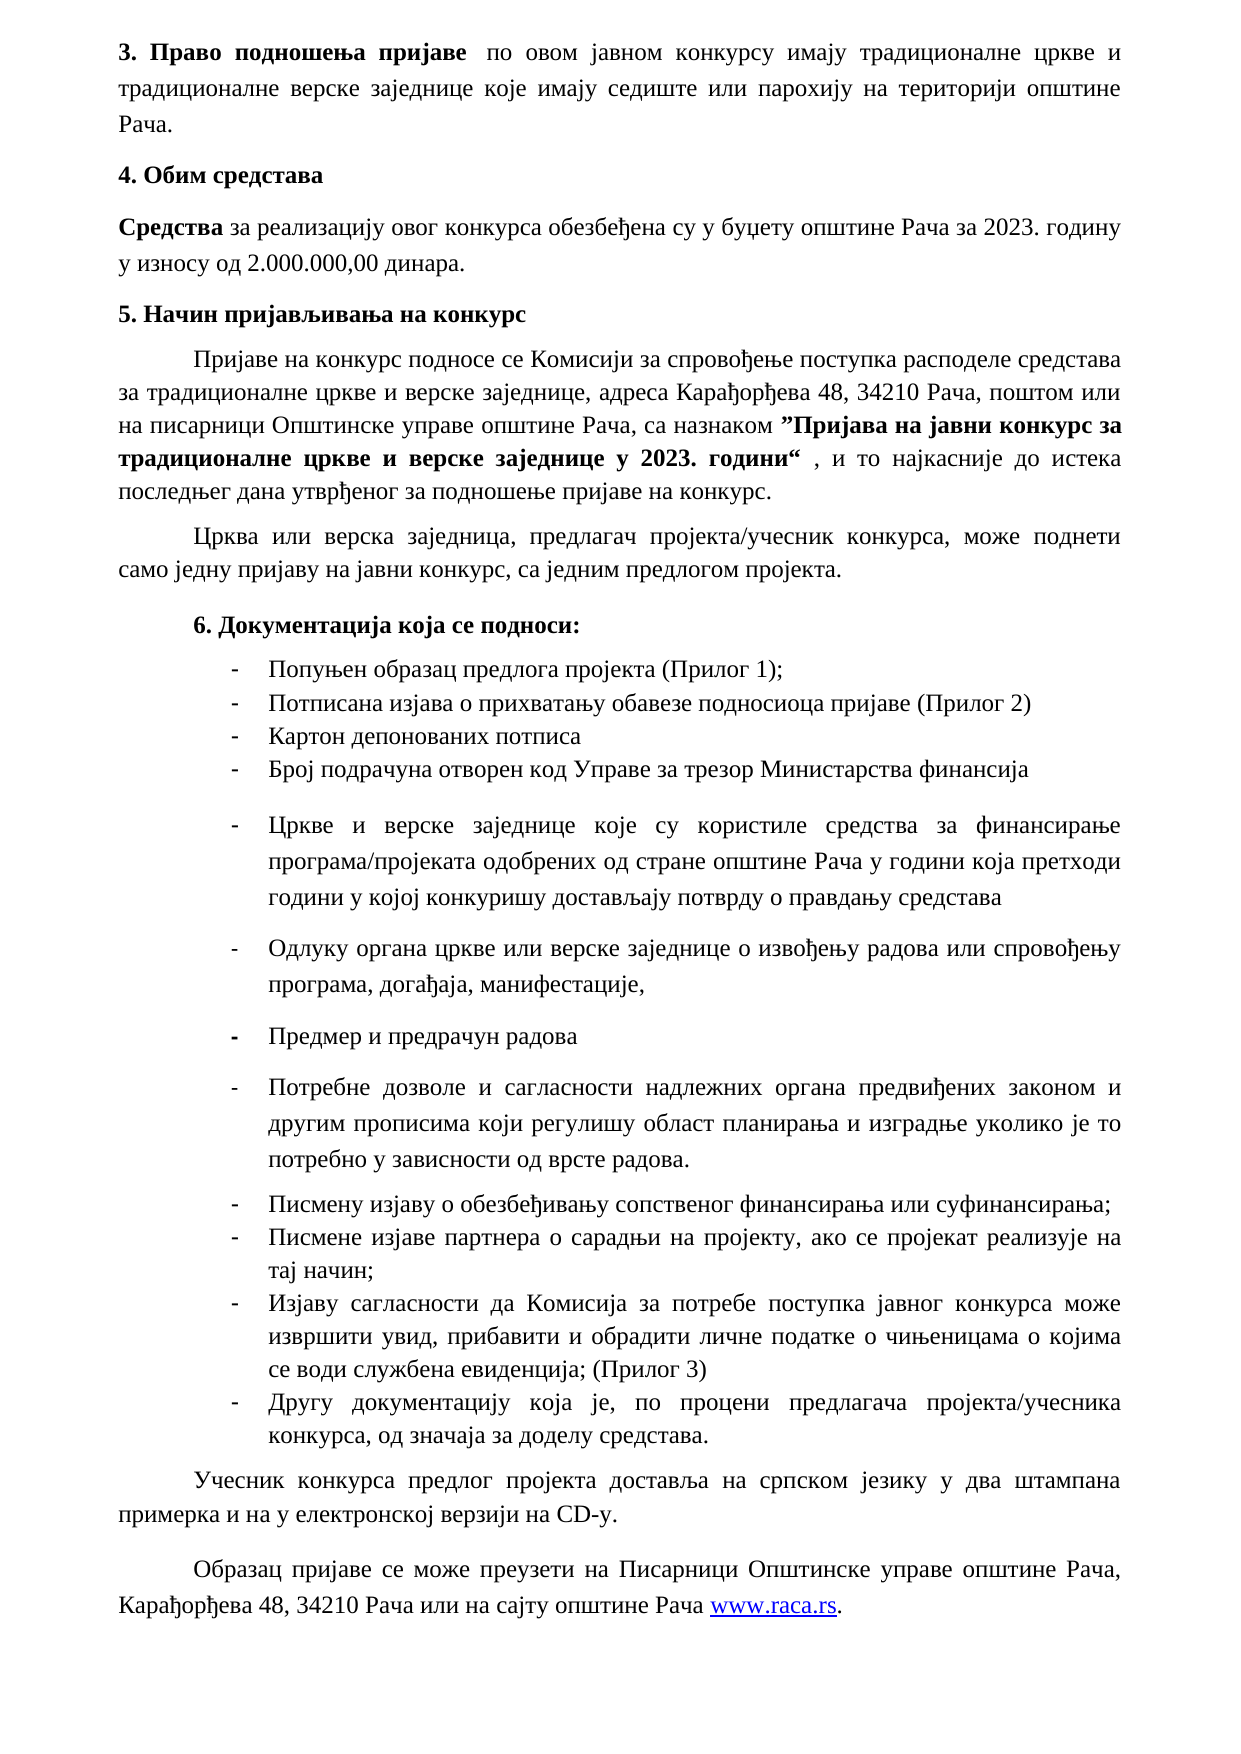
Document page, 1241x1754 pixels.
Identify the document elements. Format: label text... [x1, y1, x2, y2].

list Писмену изјаву о обезбеђивању сопственог финансирања или суфинансирања; [231, 1188, 1122, 1217]
list Одлуку органа цркве или верске заједнице о извођењу радова или спровођењу програма, догађаја, манифестације, [231, 926, 1122, 998]
text Учесник конкурса предлог пројекта доставља на српском језику у два штампана примерка и на у електронској верзији на CD-у. [118, 1466, 1122, 1527]
list Картон депонованих потписа [231, 721, 1122, 749]
text 5. Начин пријављивања на конкурс [118, 292, 1122, 328]
list Потребне дозволе и сагласности надлежних органа предвиђених законом и другим прописима који регулишу област планирања и изградње уколико је то потребно у зависности од врсте радова. [231, 1065, 1122, 1173]
list Број подрачуна отворен код Управе за трезор Министарства финансија [231, 754, 1122, 783]
list Изјаву сагласности да Комисија за потребе поступка јавног конкурса може извршити увид, прибавити и обрадити личне податке о чињеницама о којима се води службена евиденција; (Прилог 3) [231, 1288, 1122, 1383]
list Цркве и верске заједнице које су користиле средства за финансирање програма/пројеката одобрених од стране општине Рача у години која претходи години у којој конкуришу достављају потврду о правдању средстава [231, 803, 1122, 910]
list Потписана изјава о прихватању обавезе подносиоца пријаве (Прилог 2) [231, 688, 1122, 716]
text Средства за реализацију овог конкурса обезбеђена су у буџету општине Рача за 2023. годину у износу од 2.000.000,00 динара. [118, 204, 1122, 276]
list Другу документацију која је, по процени предлагача пројекта/учесника конкурса, од значаја за доделу средстава. [231, 1387, 1122, 1449]
text 6. Документација која се подноси: [193, 603, 1122, 639]
text Образац пријаве се може преузети на Писарници Општинске управе општине Рача, Карађорђева 48, 34210 Рача или на сајту општине Рача www.raca.rs. [118, 1547, 1122, 1619]
list Попуњен образац предлога пројекта (Прилог 1); [231, 654, 1122, 683]
list Предмер и предрачун радова [231, 1013, 1122, 1049]
list Писмене изјаве партнера о сарадњи на пројекту, ако се пројекат реализује на тај начин; [231, 1222, 1122, 1283]
text Пријаве на конкурс подносе се Комисији за спровођење поступка расподеле средстава за традиционалне цркве и верске заједнице, адреса Карађорђева 48, 34210 Рача, поштом или на писарници Општинске управе општине Рача, са назнаком ”Пријава на јавни конкурс за традиционалне цркве и верске заједнице у 2023. години“ , и то најкасније до истека последњег дана утврђеног за подношење пријаве на конкурс. [118, 344, 1122, 504]
text 3. Право подношења пријаве по овом јавном конкурсу имају традиционалне цркве и традиционалне верске заједнице које имају седиште или парохију на територији општине Рача. [118, 29, 1122, 137]
text 4. Обим средстава [118, 153, 1122, 189]
text Црква или верска заједница, предлагач пројекта/учесник конкурса, може поднети само једну пријаву на јавни конкурс, са једним предлогом пројекта. [118, 521, 1122, 583]
